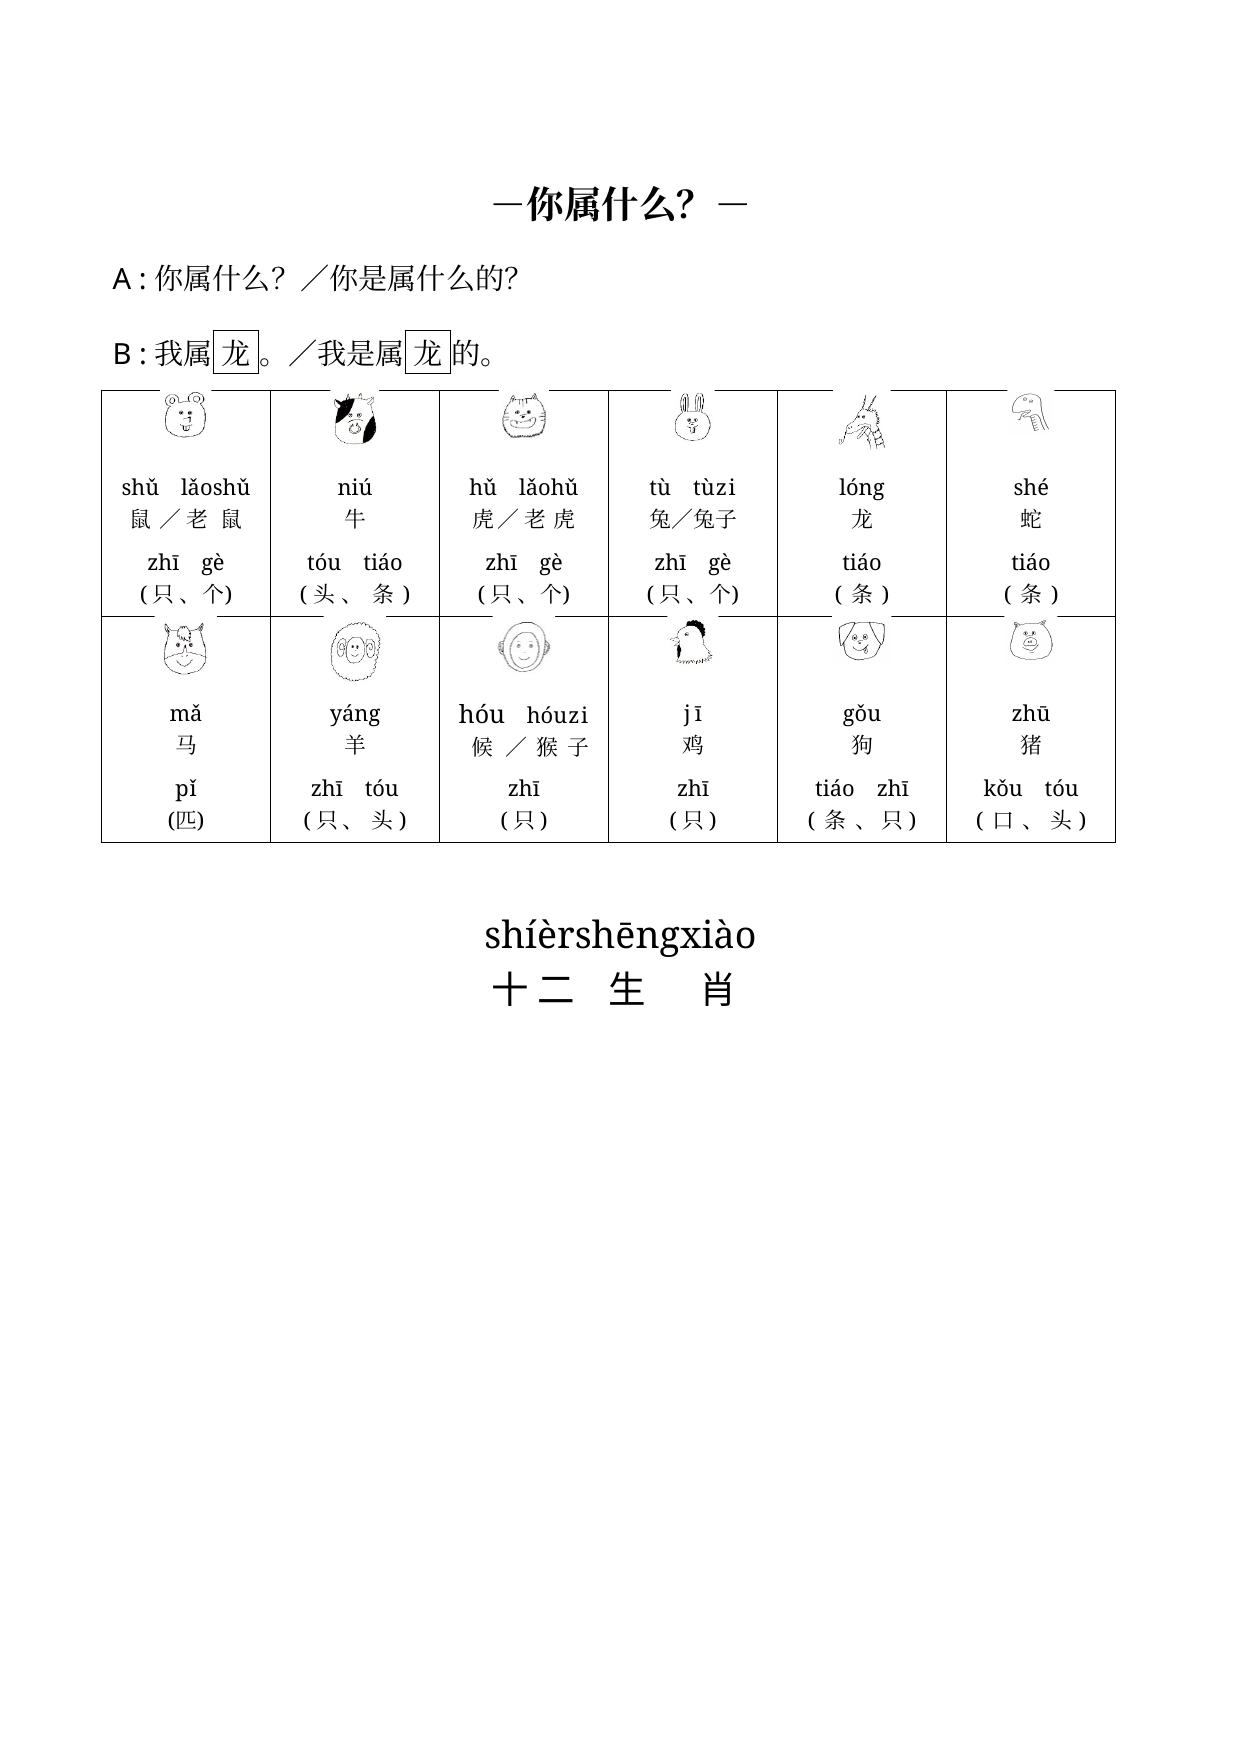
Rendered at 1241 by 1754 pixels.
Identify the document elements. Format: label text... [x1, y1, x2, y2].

text －你属什么？－ [112, 164, 1128, 239]
picture [833, 390, 891, 452]
picture [330, 390, 380, 447]
picture [498, 390, 549, 441]
table_header (、) [271, 391, 439, 616]
table_header ／ (、) [609, 391, 777, 616]
picture [671, 390, 715, 443]
picture [1007, 390, 1055, 435]
picture [160, 390, 212, 440]
table_header () [778, 391, 946, 616]
table_cell () [102, 617, 270, 842]
picture [492, 616, 555, 677]
table_cell (、) [947, 617, 1115, 842]
picture [832, 616, 892, 666]
text B : 我属 龙 。／我是属 龙 的。 [112, 314, 1128, 389]
table_cell (、) [271, 617, 439, 842]
table_header ／ (、) [102, 391, 270, 616]
table_header ／ (、) [440, 391, 608, 616]
picture [323, 616, 387, 684]
picture [667, 616, 719, 668]
text A : 你属什么？／你是属什么的？ [112, 239, 1128, 314]
picture [154, 616, 217, 678]
table_cell (、) [778, 617, 946, 842]
table_cell () [609, 617, 777, 842]
picture [1004, 616, 1058, 664]
table_header () [947, 391, 1115, 616]
table_cell ／ () [440, 617, 608, 842]
